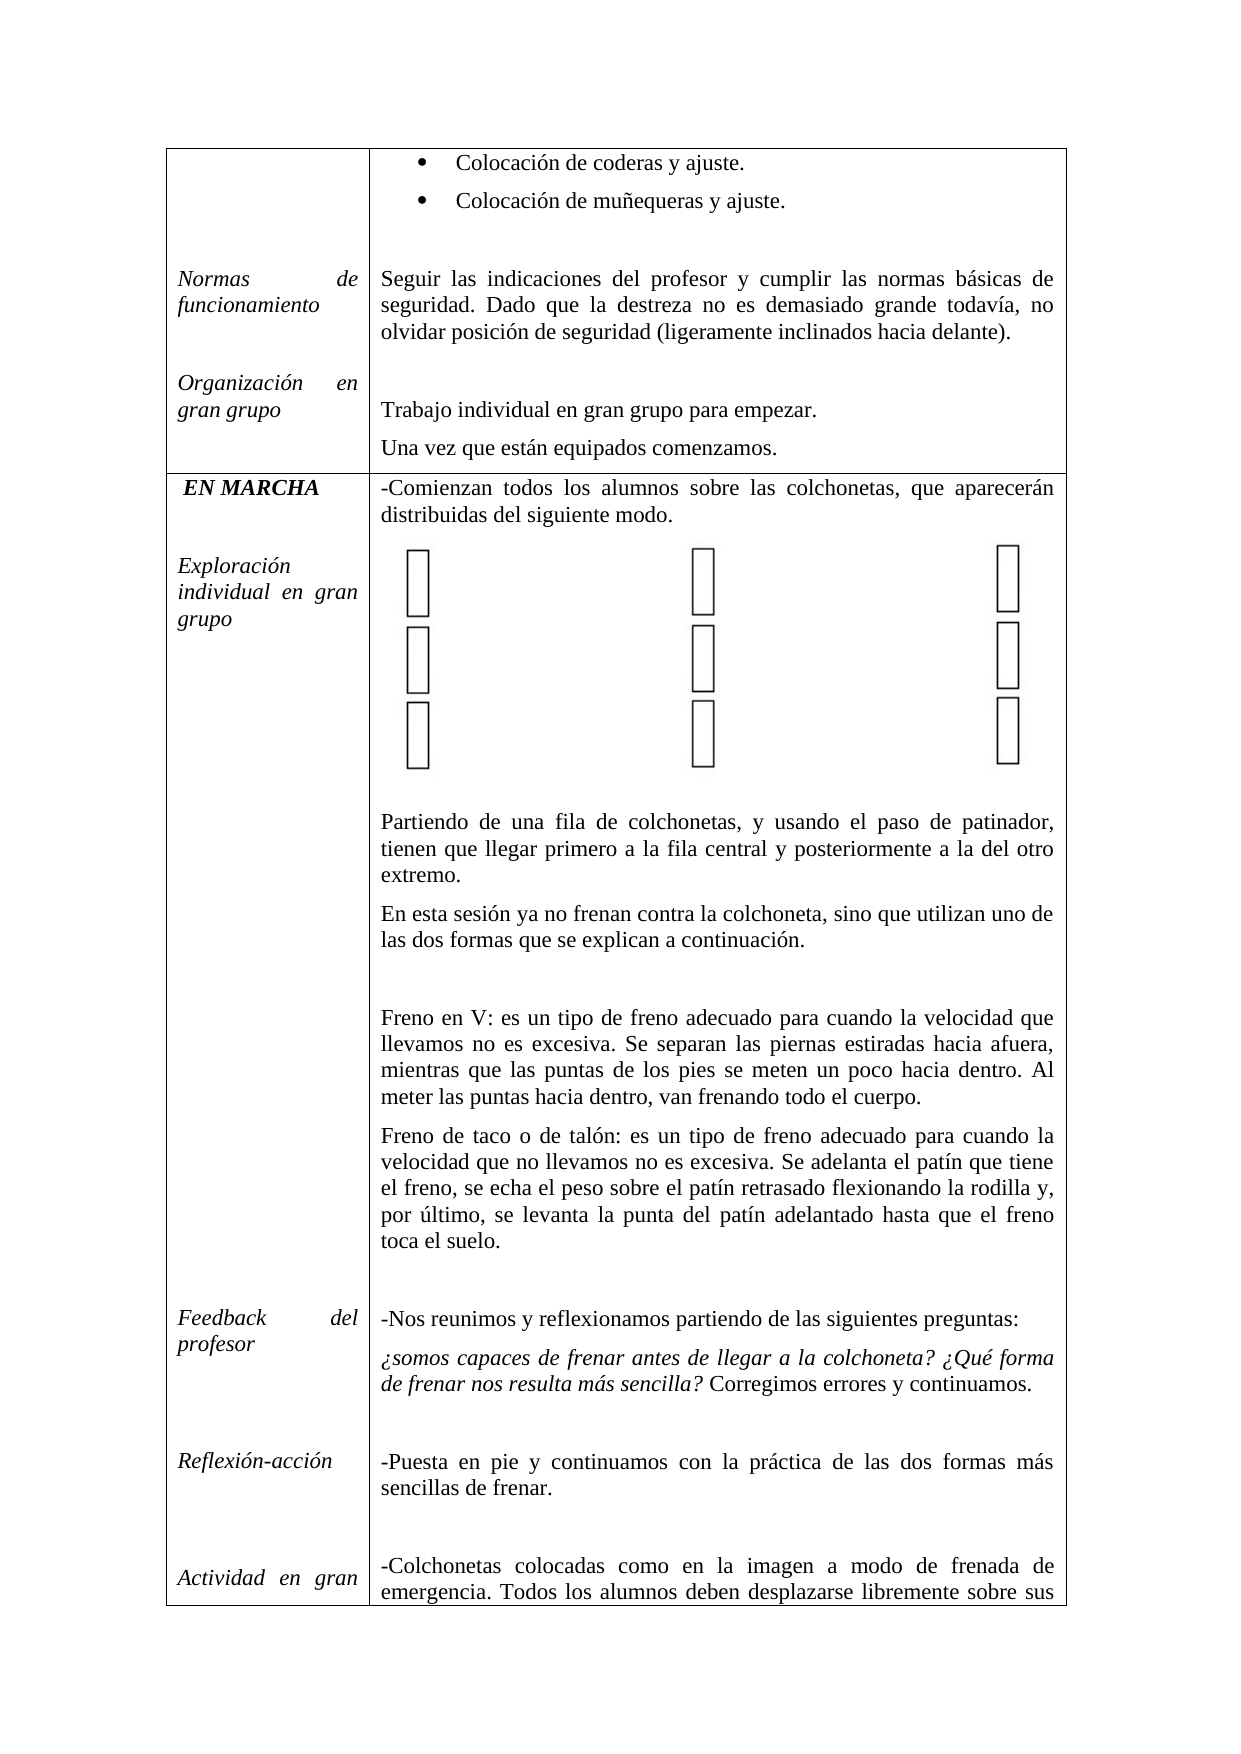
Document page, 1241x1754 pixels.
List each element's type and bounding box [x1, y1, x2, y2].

table_header [370, 149, 1066, 473]
table_cell [370, 474, 1066, 1604]
picture [380, 539, 1045, 796]
table_header [167, 149, 369, 473]
table_cell [167, 474, 369, 1604]
